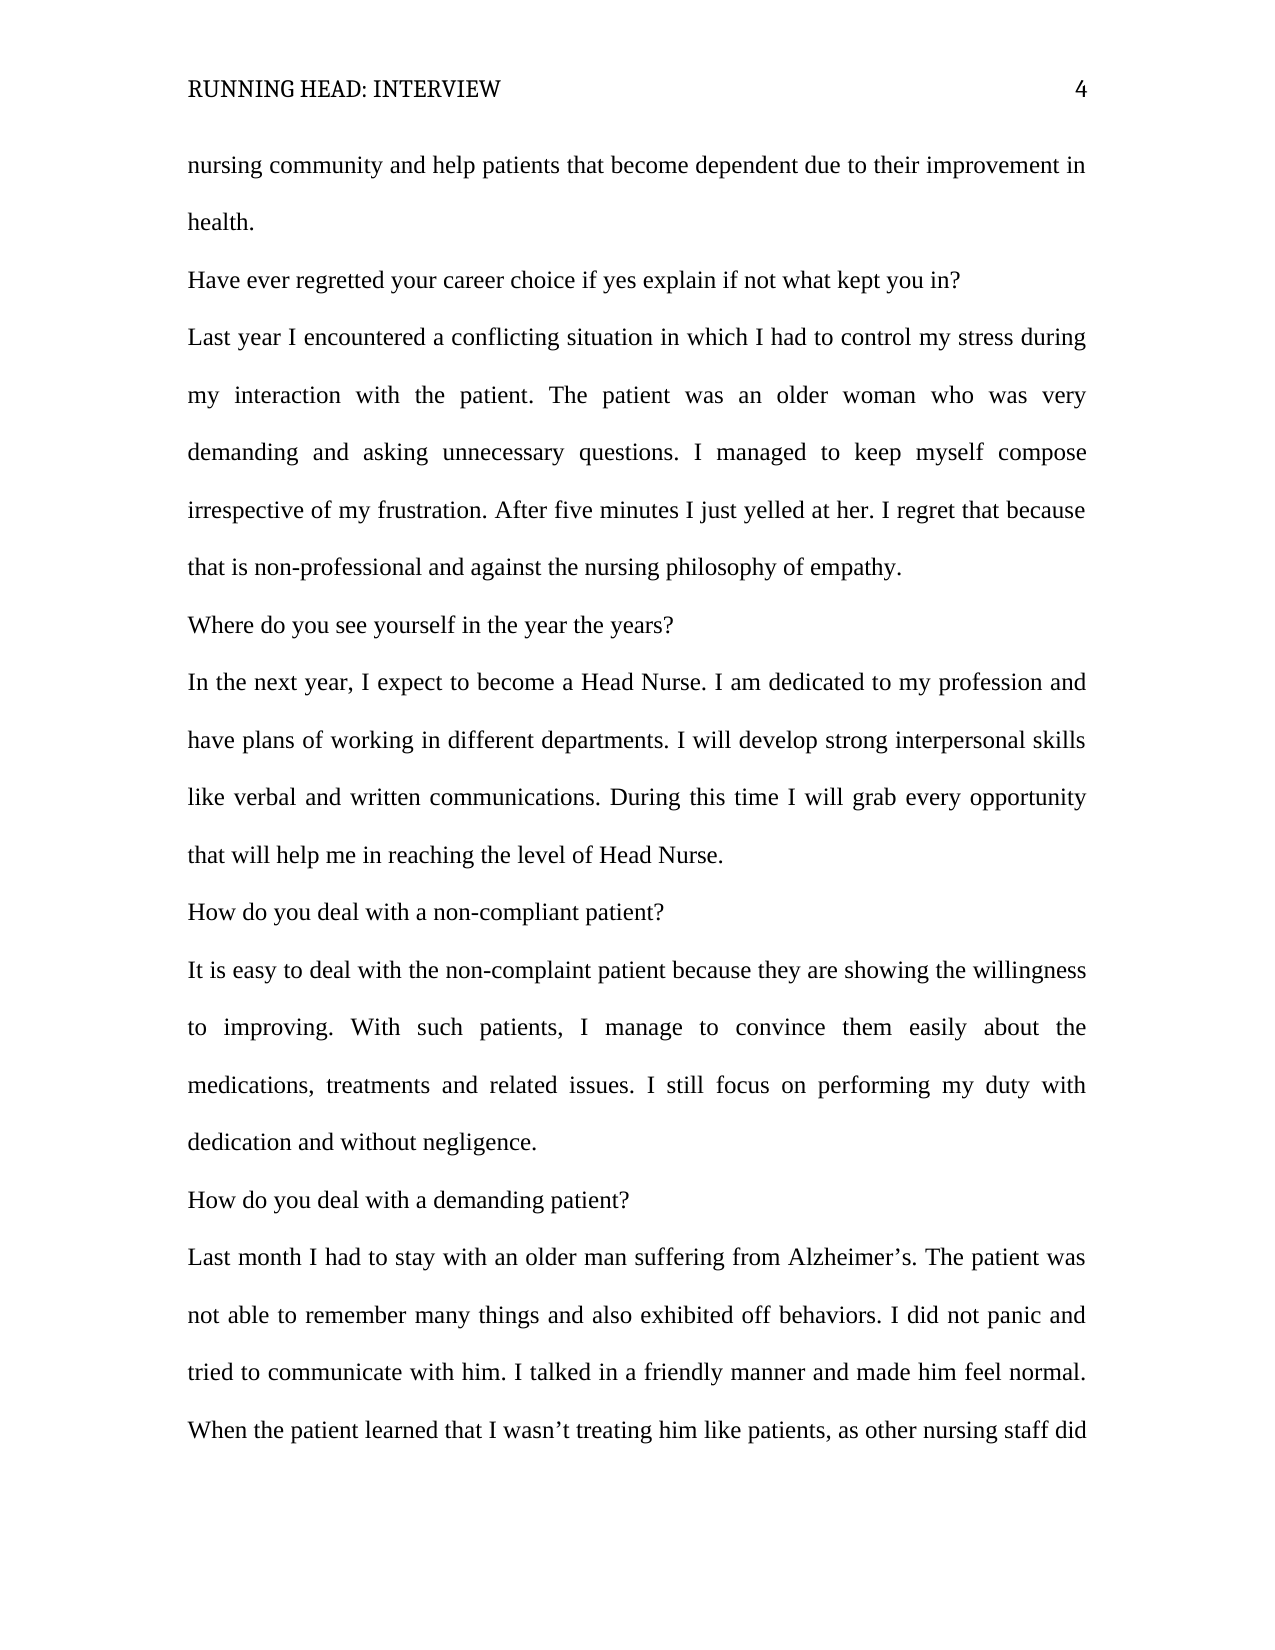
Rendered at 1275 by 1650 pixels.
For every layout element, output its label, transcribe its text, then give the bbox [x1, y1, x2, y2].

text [187, 150, 1087, 236]
text Have ever regretted your career choice if yes explain if not what kept you in? [187, 265, 1087, 294]
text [187, 1242, 1087, 1444]
text Where do you see yourself in the year the years? [187, 610, 1087, 639]
text How do you deal with a non-compliant patient? [187, 897, 1087, 926]
text Last year I encountered a conflicting situation in which I had to control my stress during my interaction with the patient. The patient was an older woman who was very demanding and asking unnecessary questions. I managed to keep myself compose irrespective of my frustration. After five minutes I just yelled at her. I regret that because that is non-professional and against the nursing philosophy of empathy. [187, 322, 1087, 581]
text It is easy to deal with the non-complaint patient because they are showing the willingness to improving. With such patients, I manage to convince them easily about the medications, treatments and related issues. I still focus on performing my duty with dedication and without negligence. [187, 955, 1087, 1156]
text In the next year, I expect to become a Head Nurse. I am dedicated to my profession and have plans of working in different departments. I will develop strong interpersonal skills like verbal and written communications. During this time I will grab every opportunity that will help me in reaching the level of Head Nurse. [187, 667, 1087, 869]
text How do you deal with a demanding patient? [187, 1185, 1087, 1214]
